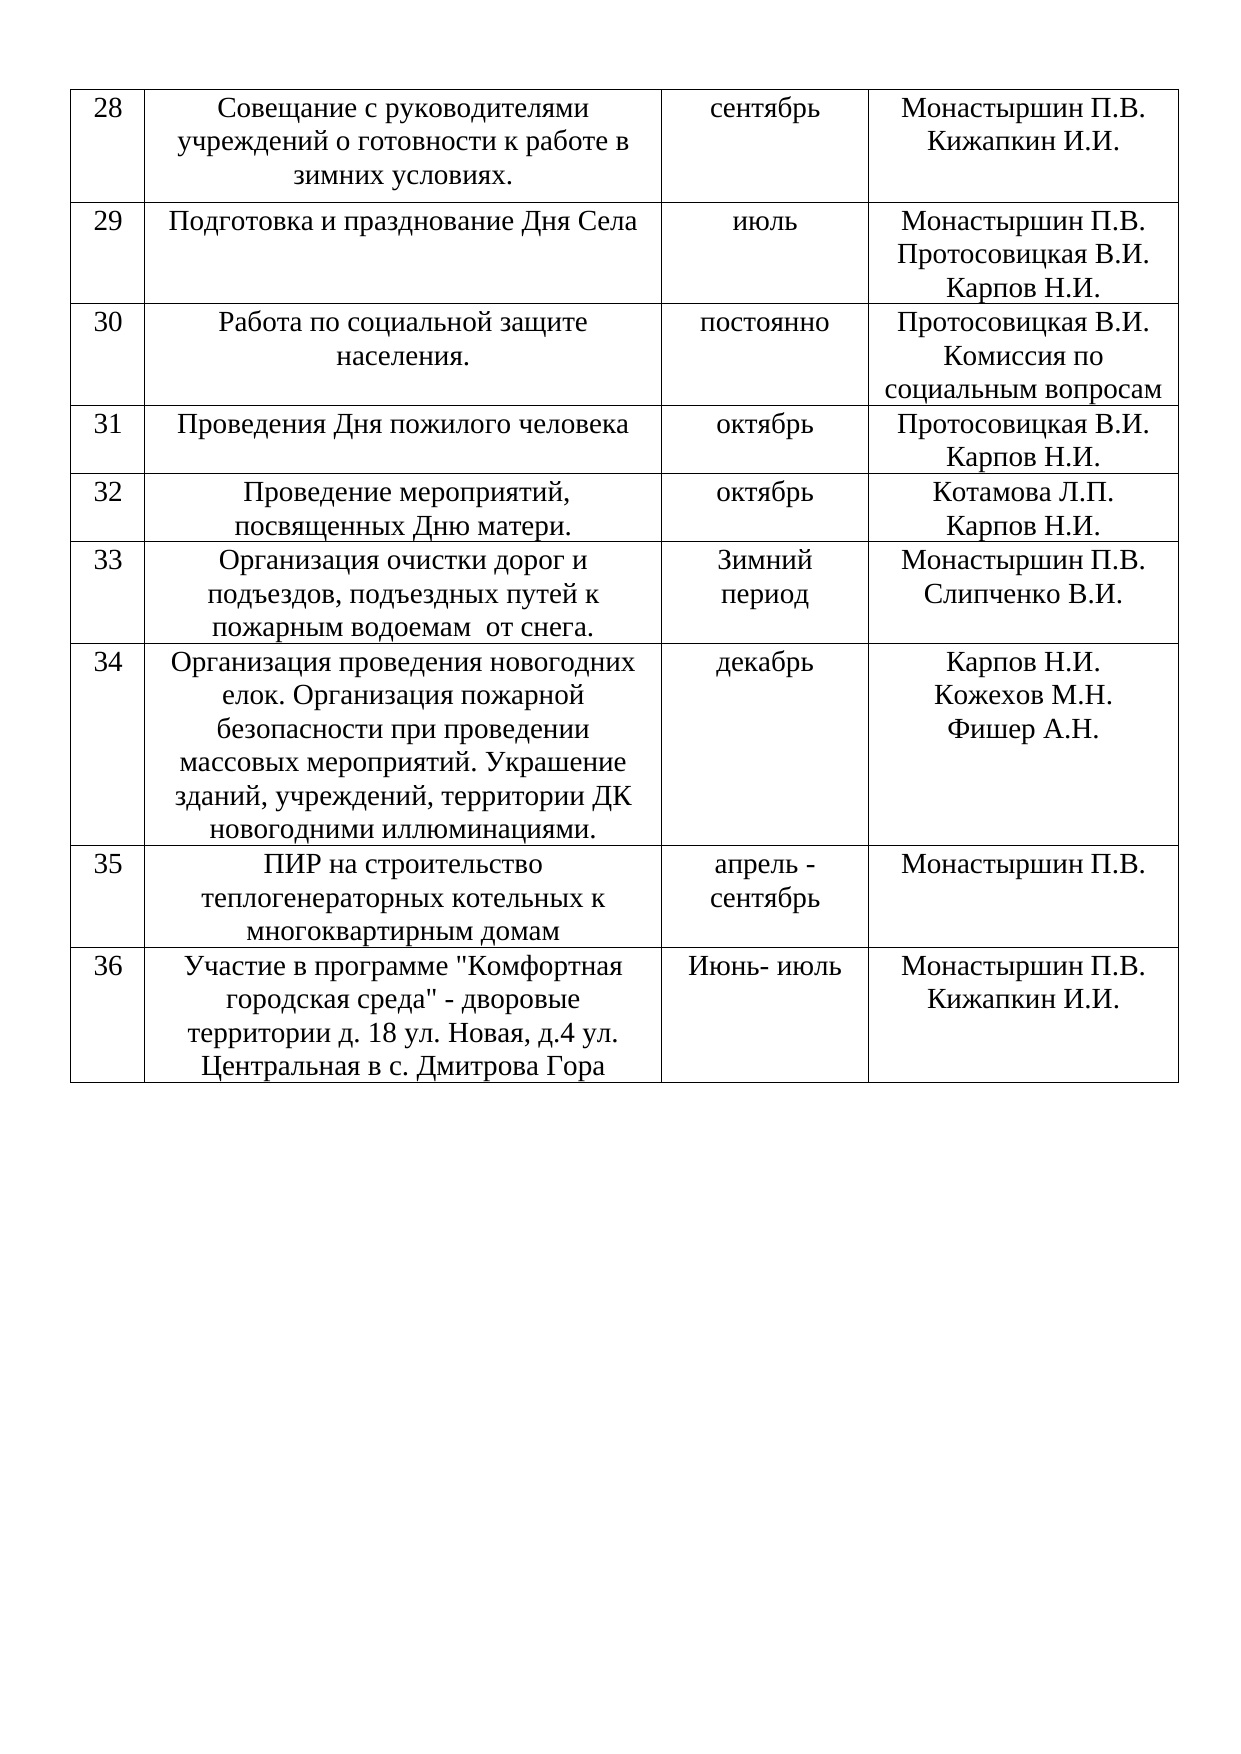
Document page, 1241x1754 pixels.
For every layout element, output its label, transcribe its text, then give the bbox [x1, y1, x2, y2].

table_cell 31 [71, 406, 144, 473]
table_cell Котамова Л.П. Карпов Н.И. [869, 474, 1178, 541]
table_cell сентябрь [662, 90, 868, 202]
table_cell октябрь [662, 406, 868, 473]
table_cell июль [662, 203, 868, 303]
table_cell Проведения Дня пожилого человека [145, 406, 661, 473]
table_cell Монастыршин П.В. [869, 846, 1178, 947]
table_cell Монастыршин П.В. Протосовицкая В.И. Карпов Н.И. [869, 203, 1178, 303]
table_cell Организация проведения новогодних елок. Организация пожарной безопасности при проведении массовых мероприятий. Украшение зданий, учреждений, территории ДК новогодними иллюминациями. [145, 644, 661, 845]
table_cell Июнь- июль [662, 948, 868, 1082]
table_cell 29 [71, 203, 144, 303]
table_cell 36 [71, 948, 144, 1082]
table_cell Совещание с руководителями учреждений о готовности к работе в зимних условиях. [145, 90, 661, 202]
table_cell 28 [71, 90, 144, 202]
table_cell Протосовицкая В.И. Комиссия по социальным вопросам [869, 304, 1178, 405]
table_cell Протосовицкая В.И. Карпов Н.И. [869, 406, 1178, 473]
table_cell Монастыршин П.В. Слипченко В.И. [869, 542, 1178, 643]
table_cell Карпов Н.И. Кожехов М.Н. Фишер А.Н. [869, 644, 1178, 845]
table_cell Зимний период [662, 542, 868, 643]
table_cell 32 [71, 474, 144, 541]
table_cell Работа по социальной защите населения. [145, 304, 661, 405]
table_cell Монастыршин П.В. Кижапкин И.И. [869, 90, 1178, 202]
table_cell Участие в программе "Комфортная городская среда" - дворовые территории д. 18 ул. Новая, д.4 ул. Центральная в с. Дмитрова Гора [145, 948, 661, 1082]
table_cell Организация очистки дорог и подъездов, подъездных путей к пожарным водоемам от снега. [145, 542, 661, 643]
table_cell ПИР на строительство теплогенераторных котельных к многоквартирным домам [145, 846, 661, 947]
table_cell декабрь [662, 644, 868, 845]
table_cell октябрь [662, 474, 868, 541]
table_cell 34 [71, 644, 144, 845]
table_cell Монастыршин П.В. Кижапкин И.И. [869, 948, 1178, 1082]
table_cell 33 [71, 542, 144, 643]
table_cell Проведение мероприятий, посвященных Дню матери. [145, 474, 661, 541]
table_cell 35 [71, 846, 144, 947]
table_cell постоянно [662, 304, 868, 405]
table_cell 30 [71, 304, 144, 405]
table_cell апрель - сентябрь [662, 846, 868, 947]
table_cell Подготовка и празднование Дня Села [145, 203, 661, 303]
